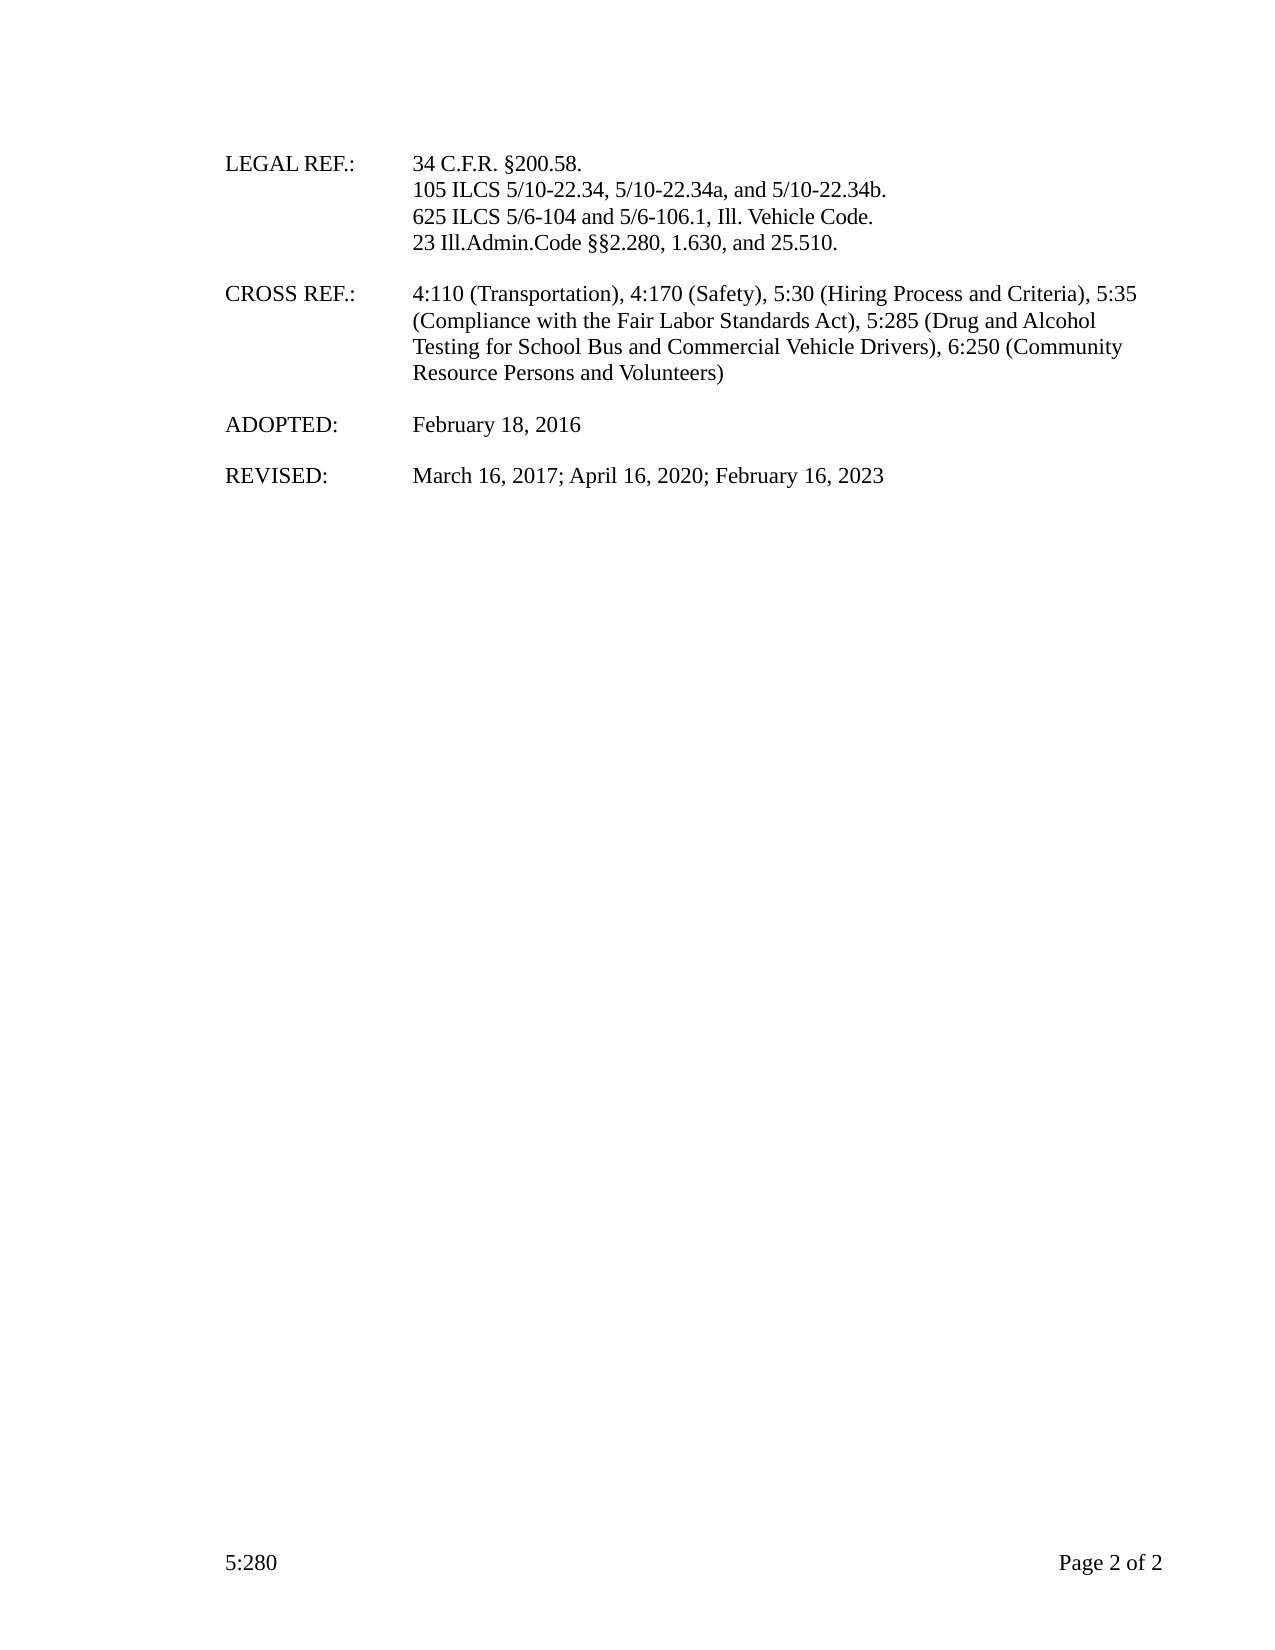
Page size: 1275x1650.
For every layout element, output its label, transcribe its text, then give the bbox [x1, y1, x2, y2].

text REVISED: March 16, 2017; April 16, 2020; February 16, 2023 [225, 462, 1162, 488]
text 625 ILCS 5/6-104 and 5/6-106.1, Ill. Vehicle Code. [412, 203, 1162, 229]
text 105 ILCS 5/10-22.34, 5/10-22.34a, and 5/10-22.34b. [412, 176, 1162, 203]
text 23 Ill.Admin.Code §§2.280, 1.630, and 25.510. [412, 229, 1162, 255]
text LEGAL REF.: 34 C.F.R. §200.58. [225, 150, 1162, 176]
text ADOPTED: February 18, 2016 [225, 411, 1162, 437]
text CROSS REF.: 4:110 (Transportation), 4:170 (Safety), 5:30 (Hiring Process and Criteria), 5:35 (Compliance with the Fair Labor Standards Act), 5:285 (Drug and Alcohol Testing for School Bus and Commercial Vehicle Drivers), 6:250 (Community Resource Persons and Volunteers) [225, 280, 1162, 386]
